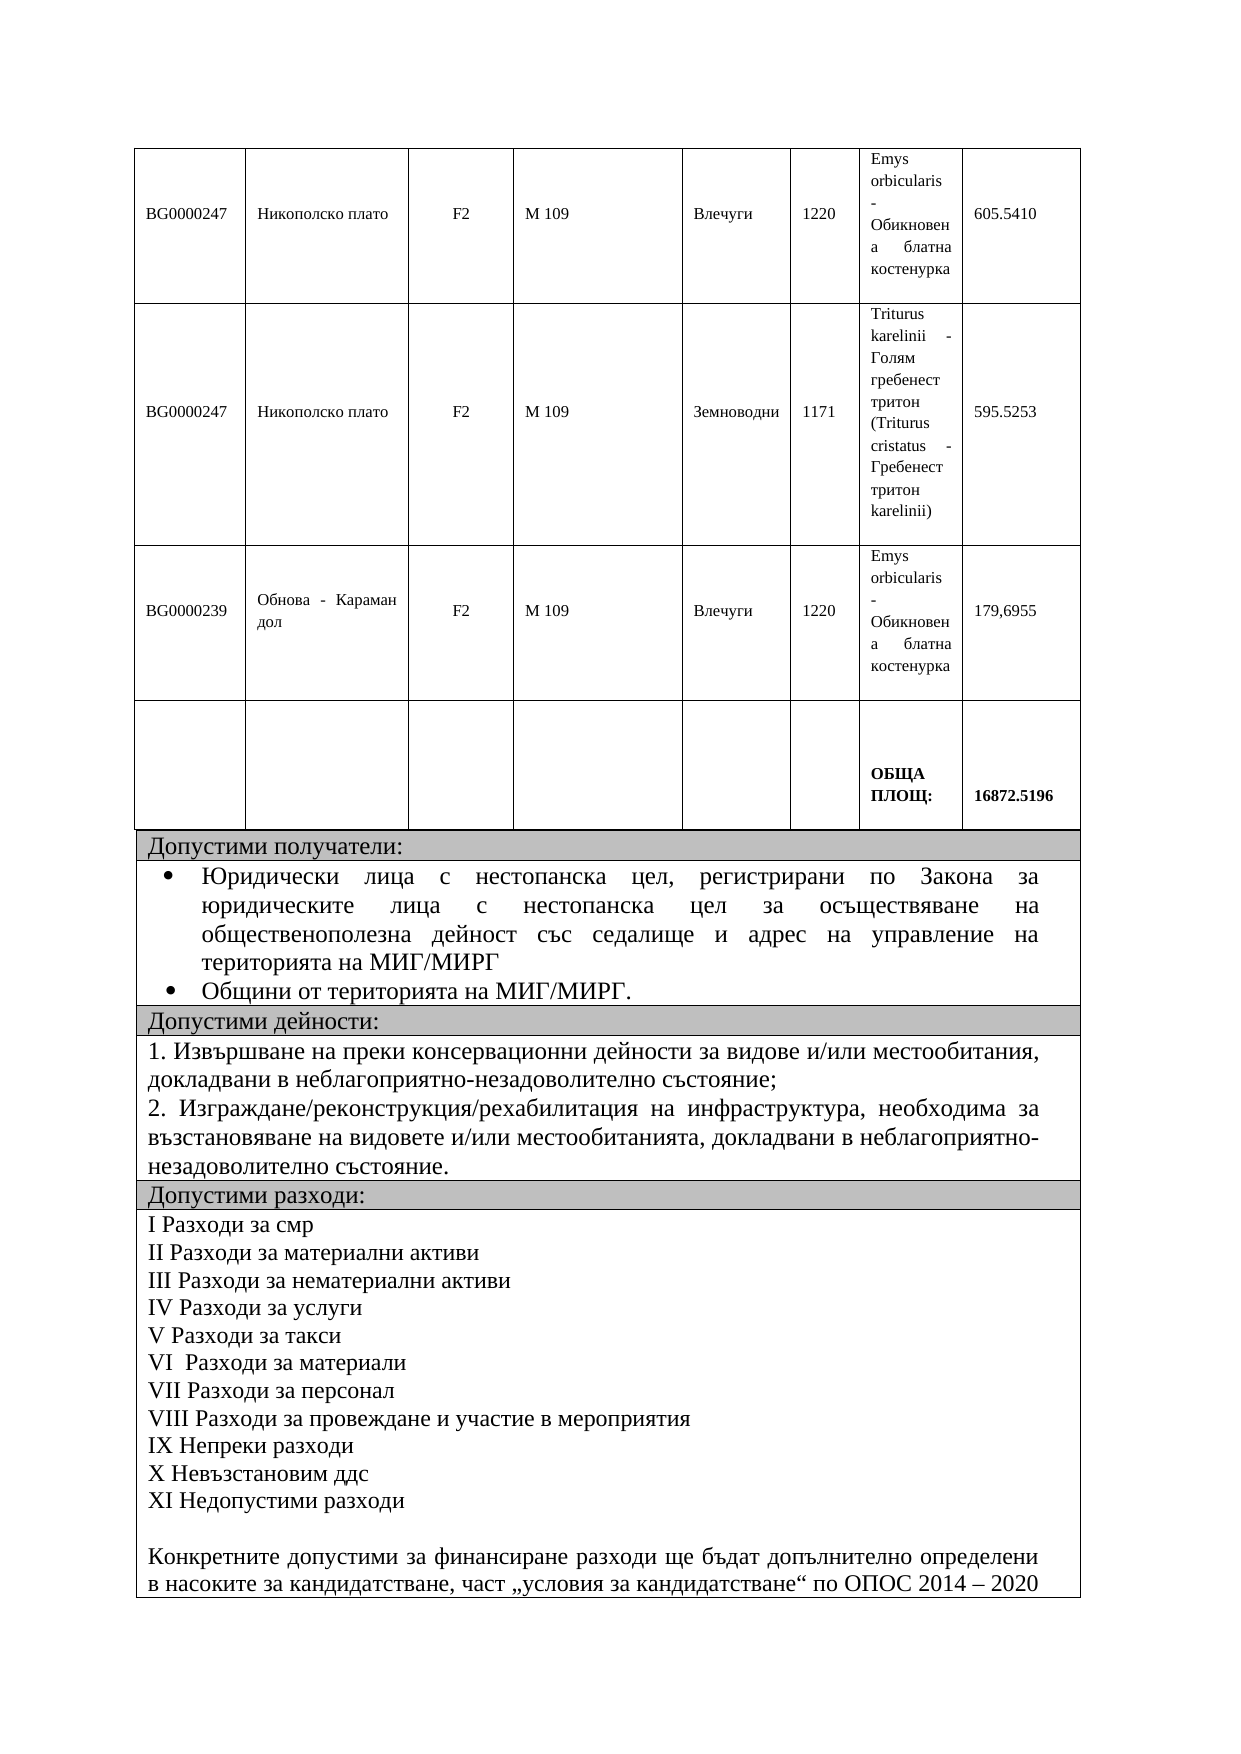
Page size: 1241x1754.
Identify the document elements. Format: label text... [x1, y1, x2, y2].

table_cell М 109 [514, 546, 682, 700]
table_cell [137, 1210, 1080, 1597]
table_cell [791, 701, 859, 829]
table_cell М 109 [514, 149, 682, 302]
table_cell BG0000247 [135, 304, 245, 545]
table_cell F2 [409, 546, 513, 700]
table_cell [135, 701, 245, 829]
table_cell 179,6955 [963, 546, 1080, 700]
table_cell 1220 [791, 546, 859, 700]
table_cell Допустими дейности: [137, 1006, 1080, 1035]
table_cell Triturus karelinii - Голям гребенест тритон (Triturus cristatus - Гребенест тритон karelinii) [860, 304, 962, 545]
table_cell 595.5253 [963, 304, 1080, 545]
table_cell [246, 701, 408, 829]
table_cell Emys orbicularis - Обикновена блатна костенурка [860, 149, 962, 302]
table_header Допустими получатели: [137, 831, 1080, 860]
table_cell BG0000247 [135, 149, 245, 302]
table_cell Никополско плато [246, 149, 408, 302]
table_cell ОБЩА ПЛОЩ: [860, 701, 962, 829]
table_cell F2 [409, 149, 513, 302]
table_cell [514, 701, 682, 829]
table_cell 1220 [791, 149, 859, 302]
table_cell М 109 [514, 304, 682, 545]
table_cell F2 [409, 304, 513, 545]
table_cell Влечуги [683, 149, 790, 302]
table_cell Юридически лица с нестопанска цел, регистрирани по Закона за юридическите лица с нестопанска цел за осъществяване на общественополезна дейност със седалище и адрес на управление на територията на МИГ/МИРГ Общини от територията на МИГ/МИРГ. [137, 861, 1080, 1005]
table_cell Обнова - Караман дол [246, 546, 408, 700]
table_cell 605.5410 [963, 149, 1080, 302]
table_cell 1. Извършване на преки консервационни дейности за видове и/или местообитания, докладвани в неблагоприятно-незадоволително състояние; 2. Изграждане/реконструкция/рехабилитация на инфраструктура, необходима за възстановяване на видовете и/или местообитанията, докладвани в неблагоприятно-незадоволително състояние. [137, 1036, 1080, 1179]
table_cell 16872.5196 [963, 701, 1080, 829]
table_cell Земноводни [683, 304, 790, 545]
table_cell Допустими разходи: [137, 1181, 1080, 1209]
table_cell Влечуги [683, 546, 790, 700]
table_cell [409, 701, 513, 829]
table_cell [683, 701, 790, 829]
table_cell BG0000239 [135, 546, 245, 700]
table_cell Emys orbicularis - Обикновена блатна костенурка [860, 546, 962, 700]
table_cell Никополско плато [246, 304, 408, 545]
table_cell 1171 [791, 304, 859, 545]
